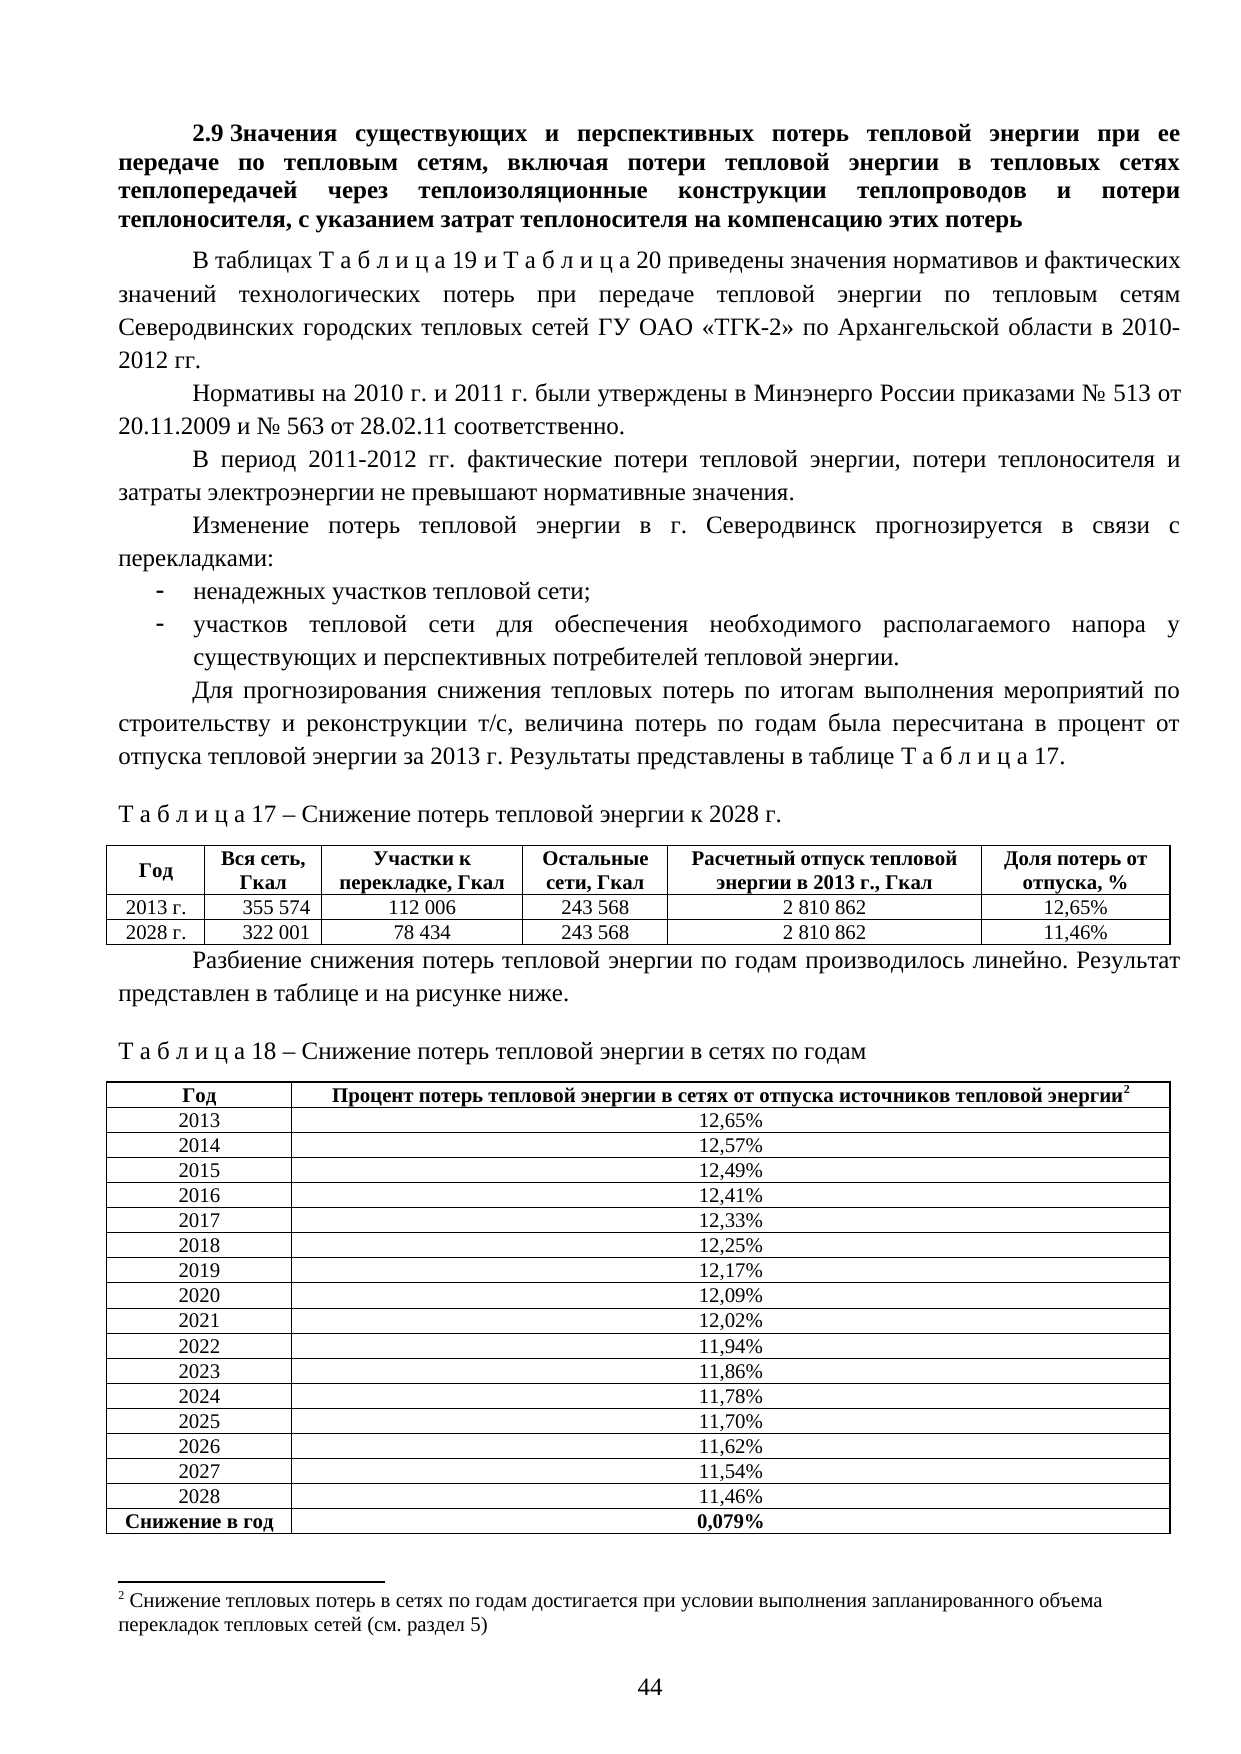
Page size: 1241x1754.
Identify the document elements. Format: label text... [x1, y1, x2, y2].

table_cell 2028 г. [107, 920, 204, 944]
table_cell 11,94% [292, 1334, 1169, 1358]
table_cell 78 434 [322, 920, 522, 944]
table_cell 2025 [107, 1409, 291, 1433]
table_cell 2021 [107, 1309, 291, 1332]
table_header Остальные сети, Гкал [523, 846, 667, 894]
table_cell 2022 [107, 1334, 291, 1358]
text – Снижение потерь тепловой энергии к 2028 г. [118, 799, 1181, 828]
table_cell 11,86% [292, 1359, 1169, 1383]
table_cell 2014 [107, 1133, 291, 1157]
table_cell 12,33% [292, 1208, 1169, 1232]
table_cell Снижение в год [107, 1509, 291, 1533]
text Изменение потерь тепловой энергии в г. Северодвинск прогнозируется в связи с перекладками: [118, 510, 1181, 572]
table_cell 2 810 862 [668, 920, 981, 944]
table_cell 12,02% [292, 1309, 1169, 1332]
text Для прогнозирования снижения тепловых потерь по итогам выполнения мероприятий по строительству и реконструкции т/с, величина потерь по годам была пересчитана в процент от отпуска тепловой энергии за 2013 г. Результаты представлены в таблице 17. [118, 675, 1181, 770]
table_cell 2023 [107, 1359, 291, 1383]
table_header Год [107, 1083, 291, 1107]
table_cell 12,09% [292, 1283, 1169, 1307]
table_cell 12,65% [982, 895, 1169, 919]
table_cell 112 006 [322, 895, 522, 919]
table_cell 12,17% [292, 1258, 1169, 1282]
text В период 2011-2012 гг. фактические потери тепловой энергии, потери теплоносителя и затраты электроэнергии не превышают нормативные значения. [118, 444, 1181, 506]
table_cell 0,079% [292, 1509, 1169, 1533]
list ненадежных участков тепловой сети; [156, 576, 1181, 604]
table_cell 11,70% [292, 1409, 1169, 1433]
table_cell 2019 [107, 1258, 291, 1282]
table_header Доля потерь от отпуска, % [982, 846, 1169, 894]
table_cell 2018 [107, 1233, 291, 1257]
table_cell 355 574 [205, 895, 321, 919]
table_cell 243 568 [523, 895, 667, 919]
table_cell 2 810 862 [668, 895, 981, 919]
table_cell 2015 [107, 1158, 291, 1182]
table_cell 2016 [107, 1183, 291, 1207]
table_cell 322 001 [205, 920, 321, 944]
text – Снижение потерь тепловой энергии в сетях по годам [118, 1036, 1181, 1065]
table_cell 2013 [107, 1108, 291, 1132]
table_cell 11,54% [292, 1459, 1169, 1483]
table_cell 2013 г. [107, 895, 204, 919]
table_cell 2017 [107, 1208, 291, 1232]
table_cell 12,41% [292, 1183, 1169, 1207]
text Значения существующих и перспективных потерь тепловой энергии при ее передаче по тепловым сетям, включая потери тепловой энергии в тепловых сетях теплопередачей через теплоизоляционные конструкции теплопроводов и потери теплоносителя, с указанием затрат теплоносителя на компенсацию этих потерь [118, 118, 1181, 233]
table_cell 2027 [107, 1459, 291, 1483]
text Разбиение снижения потерь тепловой энергии по годам производилось линейно. Результат представлен в таблице и на рисунке ниже. [118, 945, 1181, 1007]
table_cell 2026 [107, 1434, 291, 1458]
text Нормативы на 2010 г. и 2011 г. были утверждены в Минэнерго России приказами № 513 от 20.11.2009 и № 563 от 28.02.11 соответственно. [118, 378, 1181, 439]
table_header Расчетный отпуск тепловой энергии в 2013 г., Гкал [668, 846, 981, 894]
table_cell 11,62% [292, 1434, 1169, 1458]
table_cell 2024 [107, 1384, 291, 1408]
list участков тепловой сети для обеспечения необходимого располагаемого напора у существующих и перспективных потребителей тепловой энергии. [156, 609, 1181, 671]
table_header Год [107, 846, 204, 894]
table_header Процент потерь тепловой энергии в сетях от отпуска источников тепловой энергии [292, 1083, 1169, 1107]
table_header Вся сеть, Гкал [205, 846, 321, 894]
table_cell 12,25% [292, 1233, 1169, 1257]
table_cell 11,78% [292, 1384, 1169, 1408]
table_header Участки к перекладке, Гкал [322, 846, 522, 894]
table_cell 12,49% [292, 1158, 1169, 1182]
text В таблицах 19 и 20 приведены значения нормативов и фактических значений технологических потерь при передаче тепловой энергии по тепловым сетям Северодвинских городских тепловых сетей ГУ ОАО «ТГК-2» по Архангельской области в 2010-2012 гг. [118, 246, 1181, 373]
table_cell 243 568 [523, 920, 667, 944]
table_cell 2020 [107, 1283, 291, 1307]
table_cell 12,65% [292, 1108, 1169, 1132]
table_cell 11,46% [982, 920, 1169, 944]
table_cell 11,46% [292, 1484, 1169, 1508]
table_cell 2028 [107, 1484, 291, 1508]
table_cell 12,57% [292, 1133, 1169, 1157]
